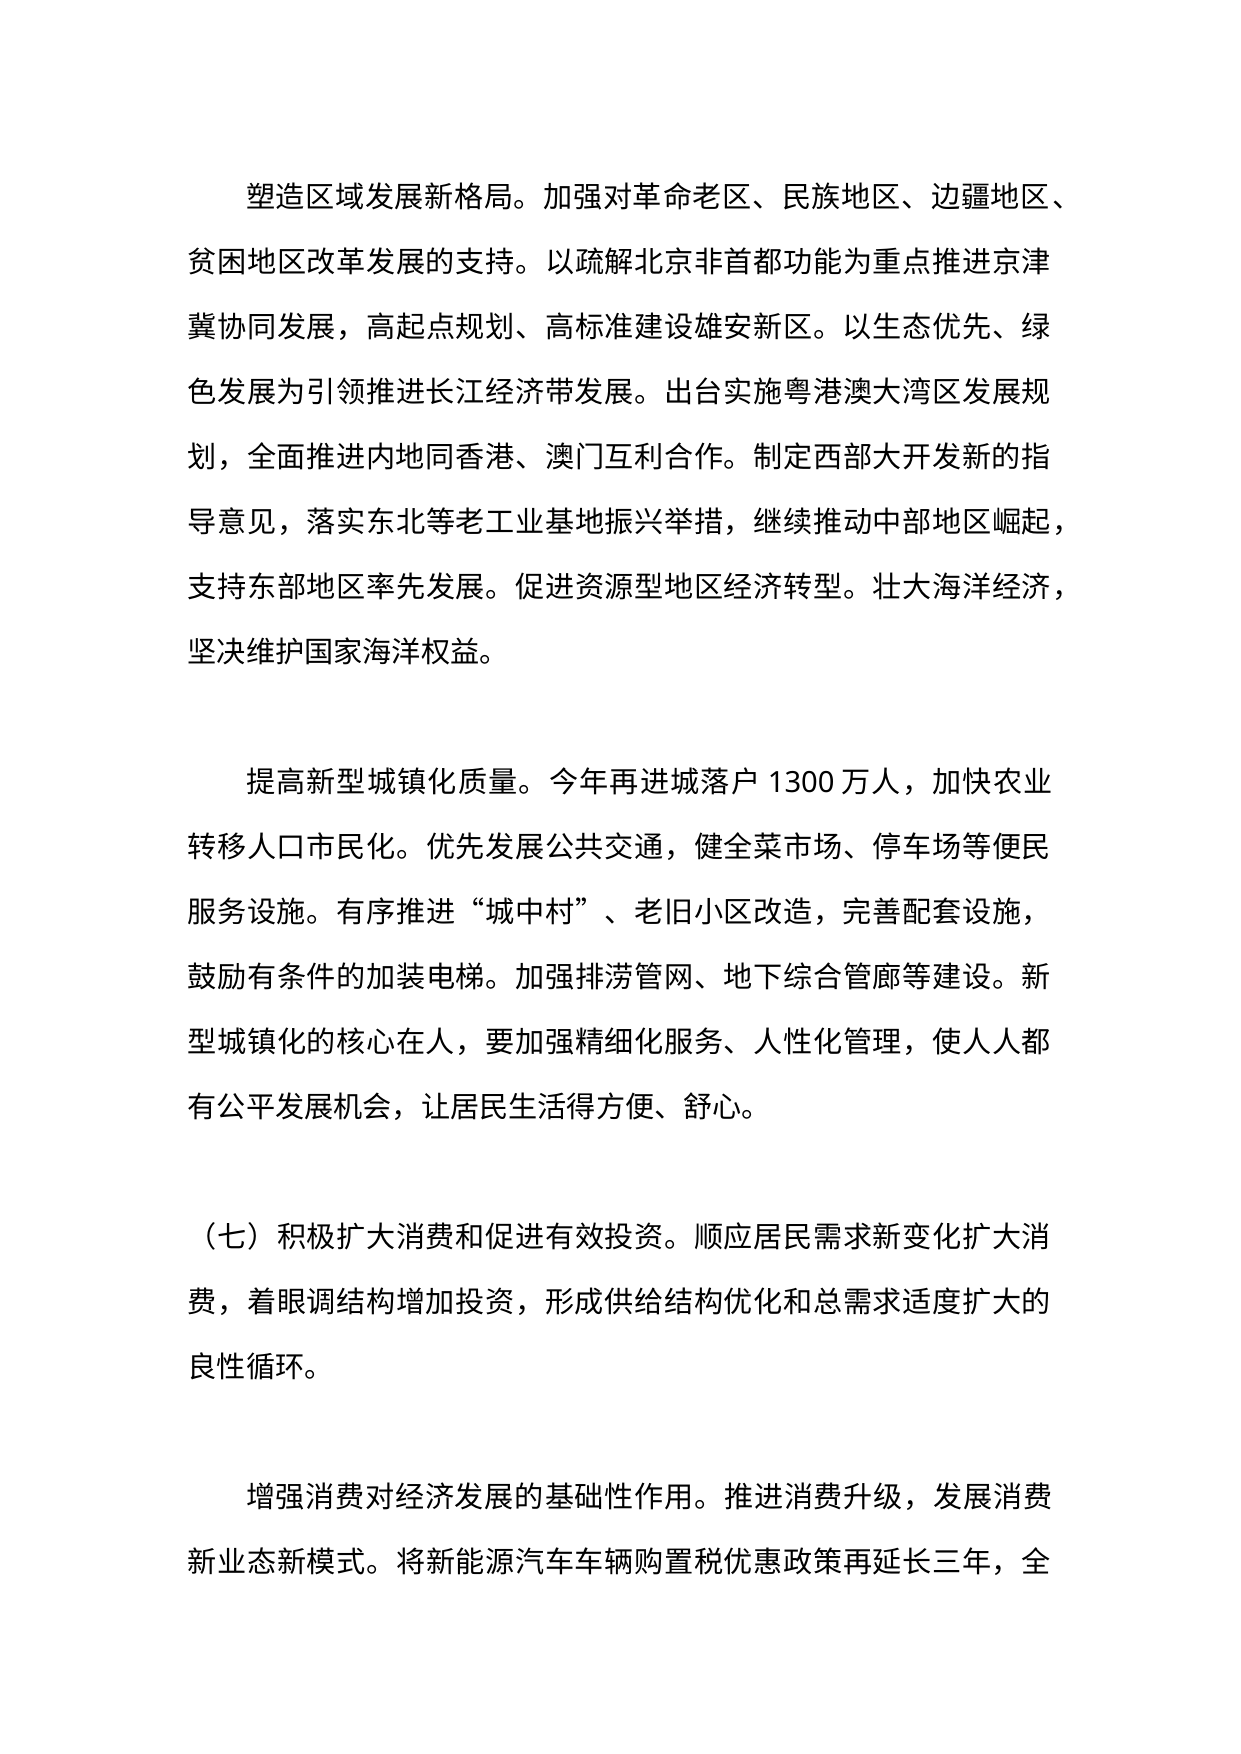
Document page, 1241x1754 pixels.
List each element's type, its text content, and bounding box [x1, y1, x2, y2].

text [187, 1462, 1053, 1592]
text 塑造区域发展新格局。加强对革命老区、民族地区、边疆地区、贫困地区改革发展的支持。以疏解北京非首都功能为重点推进京津冀协同发展，高起点规划、高标准建设雄安新区。以生态优先、绿色发展为引领推进长江经济带发展。出台实施粤港澳大湾区发展规划，全面推进内地同香港、澳门互利合作。制定西部大开发新的指导意见，落实东北等老工业基地振兴举措，继续推动中部地区崛起，支持东部地区率先发展。促进资源型地区经济转型。壮大海洋经济，坚决维护国家海洋权益。 [187, 162, 1053, 682]
text （七）积极扩大消费和促进有效投资。顺应居民需求新变化扩大消费，着眼调结构增加投资，形成供给结构优化和总需求适度扩大的良性循环。 [187, 1202, 1053, 1397]
text 提高新型城镇化质量。今年再进城落户1300万人，加快农业转移人口市民化。优先发展公共交通，健全菜市场、停车场等便民服务设施。有序推进“城中村”、老旧小区改造，完善配套设施，鼓励有条件的加装电梯。加强排涝管网、地下综合管廊等建设。新型城镇化的核心在人，要加强精细化服务、人性化管理，使人人都有公平发展机会，让居民生活得方便、舒心。 [187, 747, 1053, 1137]
